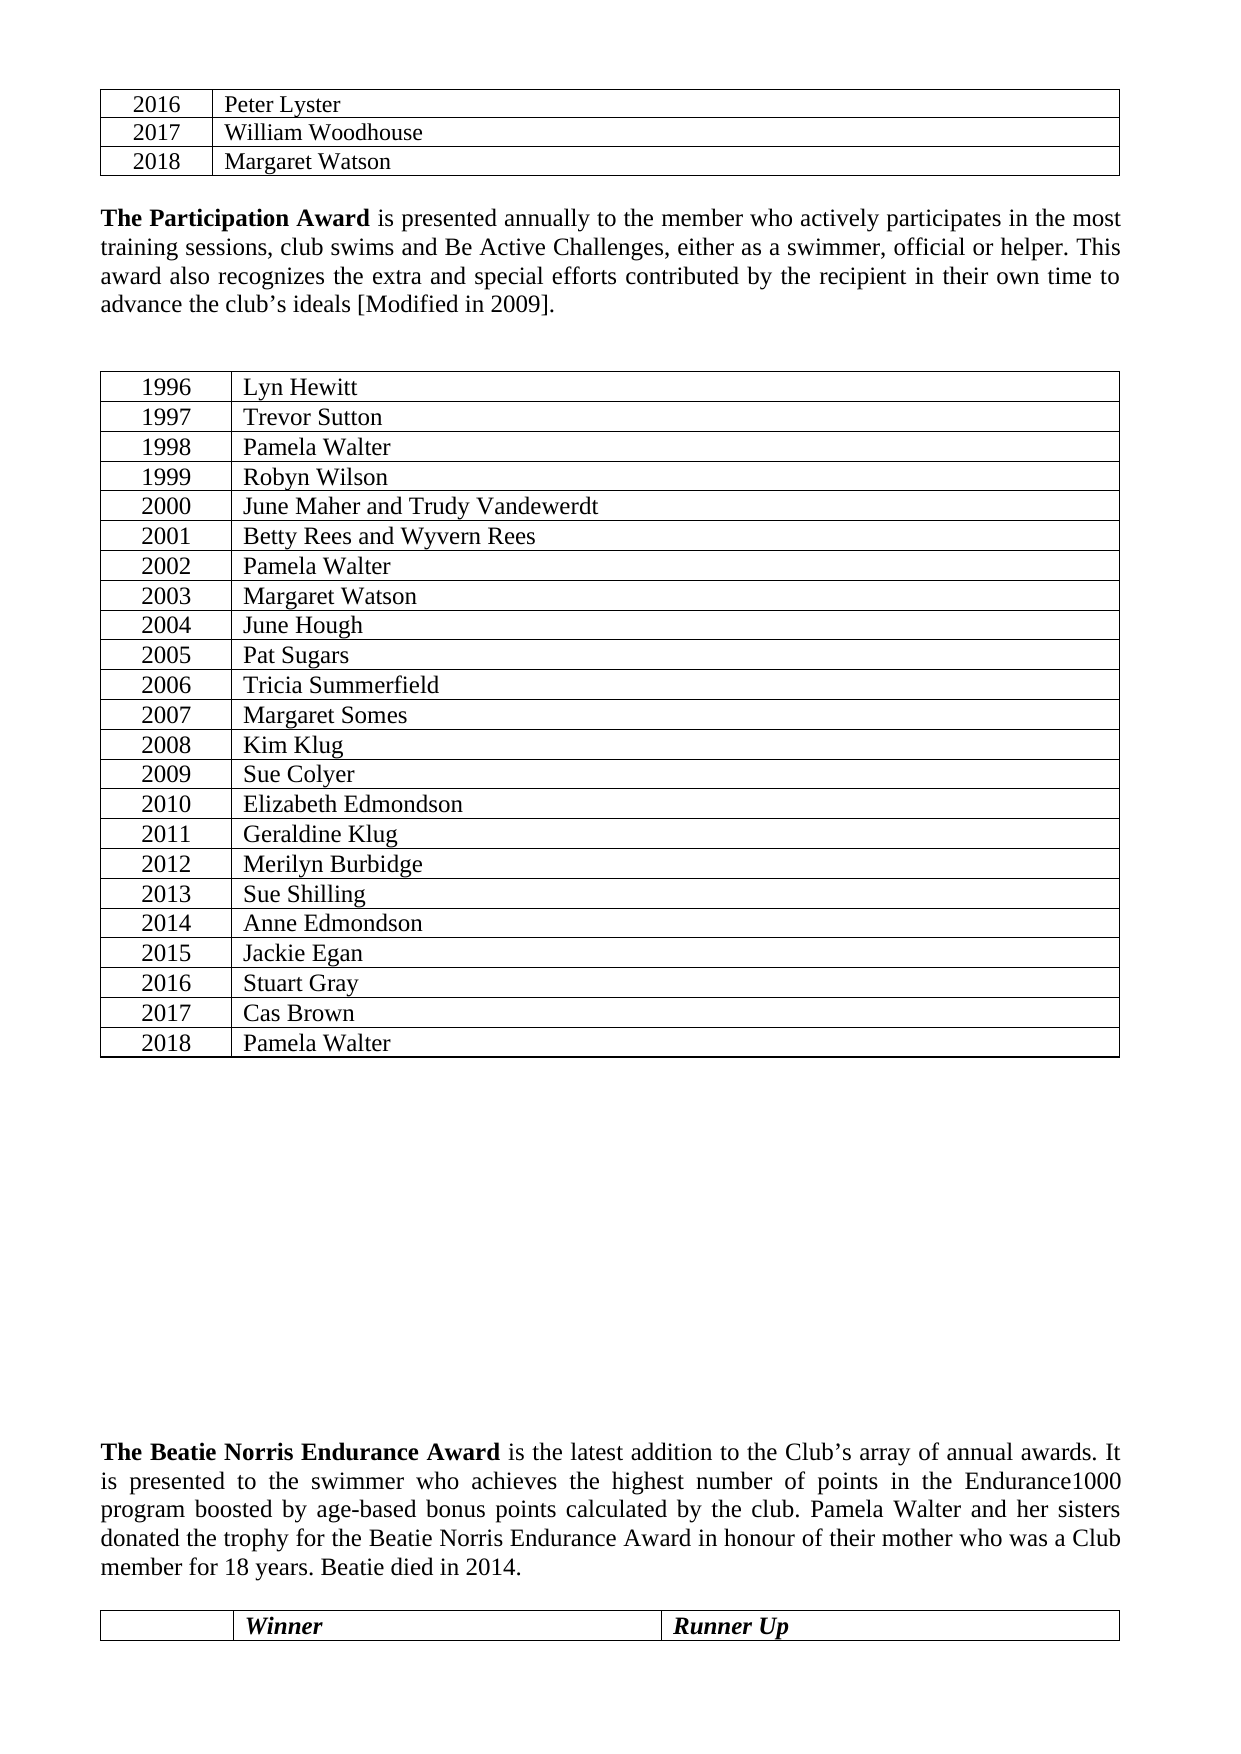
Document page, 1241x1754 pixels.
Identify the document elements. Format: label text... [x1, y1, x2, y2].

table_cell 2007 [101, 700, 231, 729]
table_cell 2017 [101, 998, 231, 1027]
table_cell Betty Rees and Wyvern Rees [232, 521, 1119, 550]
table_cell Merilyn Burbidge [232, 849, 1119, 878]
table_header 1996 [101, 372, 231, 401]
table_cell Elizabeth Edmondson [232, 789, 1119, 818]
table_header Runner Up [662, 1611, 1119, 1640]
table_header Lyn Hewitt [232, 372, 1119, 401]
table_cell Pat Sugars [232, 640, 1119, 669]
subtitle The Participation Award is presented annually to the member who actively participates in the most training sessions, club swims and Be Active Challenges, either as a swimmer, official or helper. This award also recognizes the extra and special efforts contributed by the recipient in their own time to advance the club’s ideals [Modified in 2009]. [100, 203, 1122, 318]
table_cell Jackie Egan [232, 938, 1119, 967]
table_cell 1999 [101, 462, 231, 490]
table_cell Tricia Summerfield [232, 670, 1119, 699]
table_cell 2011 [101, 819, 231, 848]
table_cell Sue Shilling [232, 879, 1119, 907]
table_cell Kim Klug [232, 730, 1119, 758]
table_cell 1998 [101, 432, 231, 461]
table_cell William Woodhouse [213, 118, 1119, 146]
table_cell 2006 [101, 670, 231, 699]
table_cell 2016 [101, 968, 231, 997]
table_cell June Maher and Trudy Vandewerdt [232, 491, 1119, 520]
table_cell June Hough [232, 611, 1119, 639]
table_cell 2001 [101, 521, 231, 550]
table_cell 2014 [101, 909, 231, 937]
table_cell Stuart Gray [232, 968, 1119, 997]
table_cell Margaret Watson [232, 581, 1119, 609]
table_cell 2018 [101, 1028, 231, 1056]
table_cell 2002 [101, 551, 231, 580]
table_cell 2013 [101, 879, 231, 907]
table_cell 2018 [101, 147, 212, 174]
table_cell Pamela Walter [232, 551, 1119, 580]
table_header Winner [234, 1611, 661, 1640]
table_cell Peter Lyster [213, 90, 1119, 117]
table_cell Robyn Wilson [232, 462, 1119, 490]
text The Beatie Norris Endurance Award is the latest addition to the Club’s array of annual awards. It is presented to the swimmer who achieves the highest number of points in the Endurance1000 program boosted by age-based bonus points calculated by the club. Pamela Walter and her sisters donated the trophy for the Beatie Norris Endurance Award in honour of their mother who was a Club member for 18 years. Beatie died in 2014. [100, 1437, 1122, 1581]
table_cell 2009 [101, 760, 231, 788]
table_header [101, 1611, 233, 1640]
table_cell Margaret Watson [213, 147, 1119, 174]
table_cell 2012 [101, 849, 231, 878]
table_cell Sue Colyer [232, 760, 1119, 788]
table_cell Pamela Walter [232, 1028, 1119, 1056]
table_cell 2016 [101, 90, 212, 117]
table_cell Anne Edmondson [232, 909, 1119, 937]
table_cell Margaret Somes [232, 700, 1119, 729]
table_cell Cas Brown [232, 998, 1119, 1027]
table_cell 2000 [101, 491, 231, 520]
table_cell 2008 [101, 730, 231, 758]
table_cell Trevor Sutton [232, 402, 1119, 431]
table_cell 2010 [101, 789, 231, 818]
table_cell 2005 [101, 640, 231, 669]
table_cell Pamela Walter [232, 432, 1119, 461]
table_cell 2004 [101, 611, 231, 639]
table_cell 2003 [101, 581, 231, 609]
table_cell Geraldine Klug [232, 819, 1119, 848]
table_cell 1997 [101, 402, 231, 431]
table_cell 2015 [101, 938, 231, 967]
table_cell 2017 [101, 118, 212, 146]
